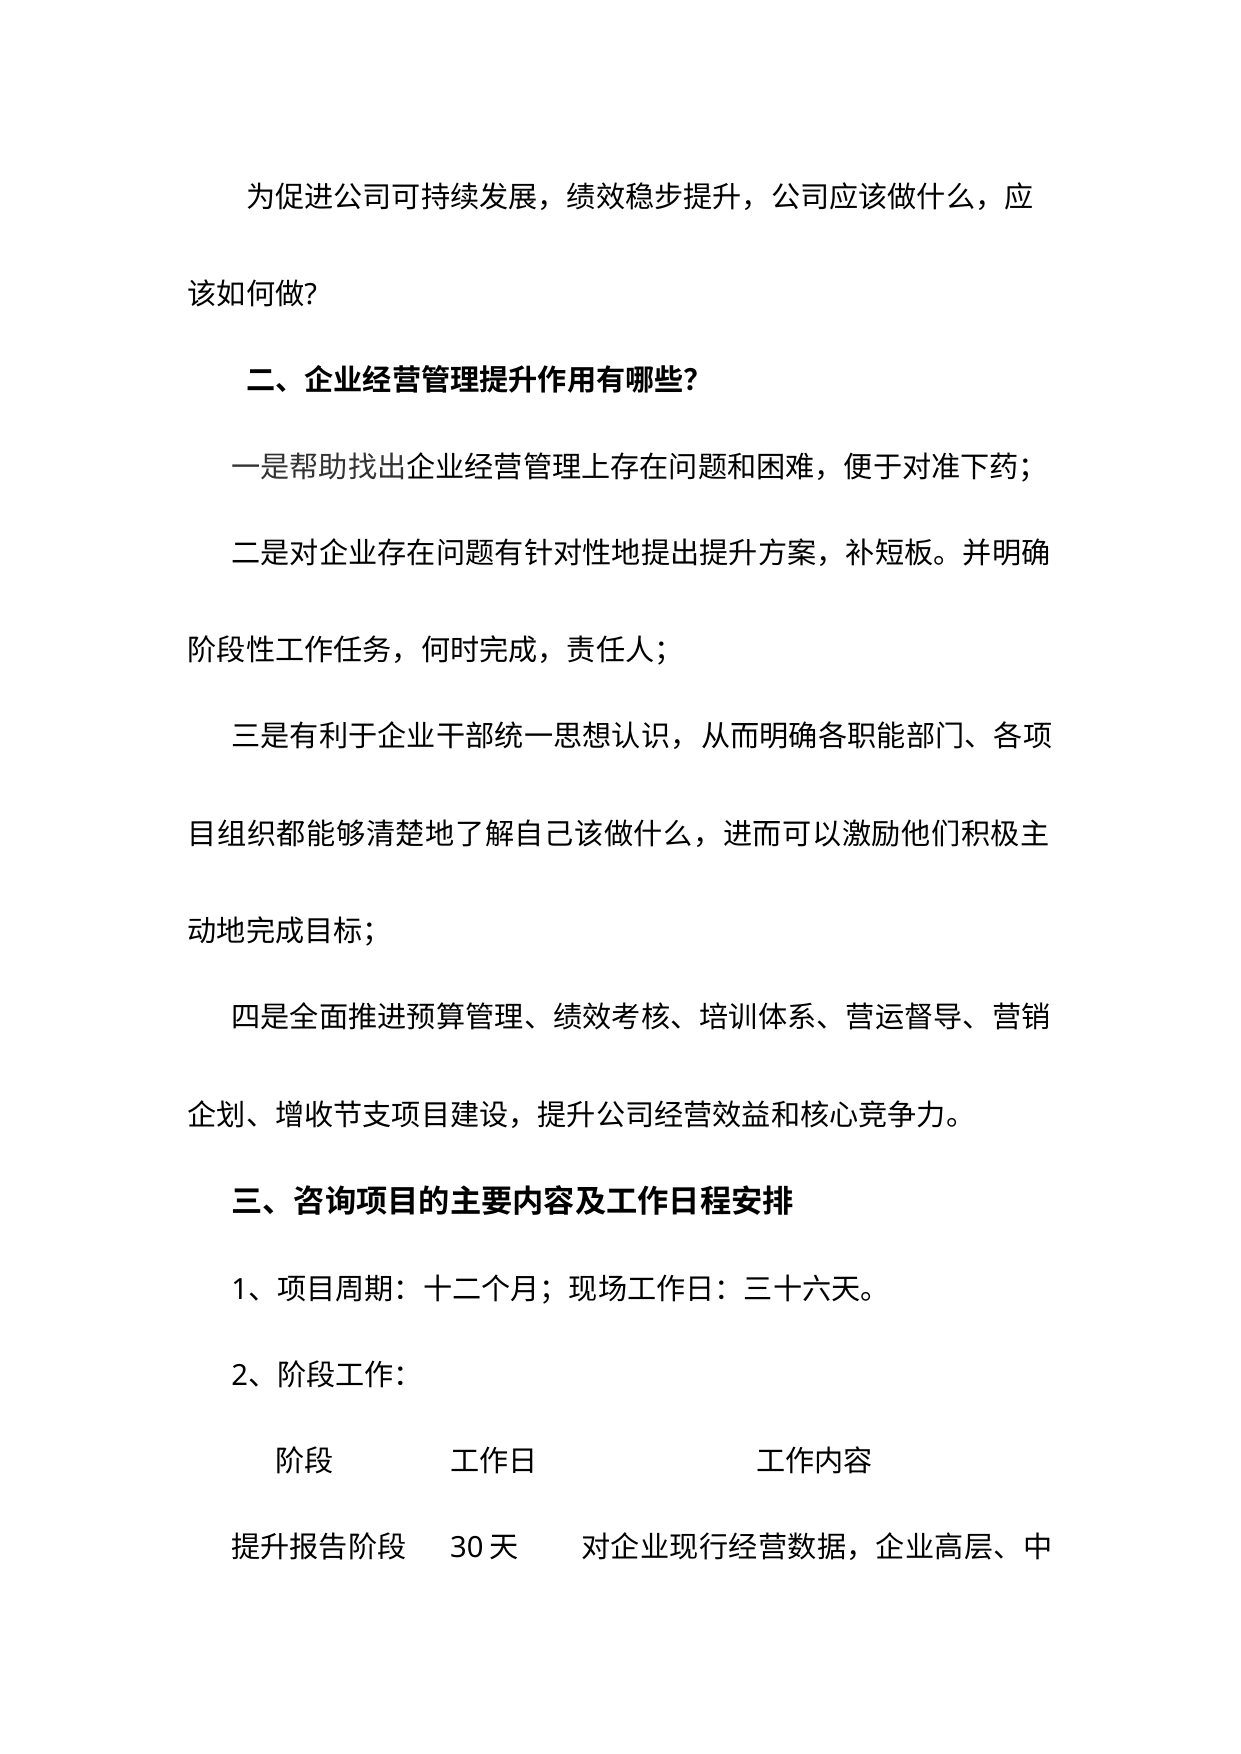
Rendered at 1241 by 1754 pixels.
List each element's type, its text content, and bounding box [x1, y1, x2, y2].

text 为促进公司可持续发展，绩效稳步提升，公司应该做什么，应该如何做? [187, 162, 1053, 324]
list 咨询项目的主要内容及工作日程安排 [187, 1166, 1053, 1231]
list 二是对企业存在问题有针对性地提出提升方案，补短板。并明确阶段性工作任务，何时完成，责任人； [187, 518, 1053, 680]
list 四是全面推进预算管理、绩效考核、培训体系、营运督导、营销企划、增收节支项目建设，提升公司经营效益和核心竞争力。 [187, 983, 1053, 1145]
list 三是有利于企业干部统一思想认识，从而明确各职能部门、各项目组织都能够清楚地了解自己该做什么，进而可以激励他们积极主动地完成目标； [187, 702, 1053, 962]
list 阶段工作： [187, 1340, 1053, 1405]
list 阶段 工作日 工作内容 [231, 1426, 1053, 1491]
list 一是帮助找出企业经营管理上存在问题和困难，便于对准下药； [187, 432, 1053, 497]
text 二、企业经营管理提升作用有哪些？ [187, 346, 1053, 411]
list 项目周期：十二个月；现场工作日：三十六天。 [187, 1254, 1053, 1319]
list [187, 1512, 1053, 1577]
